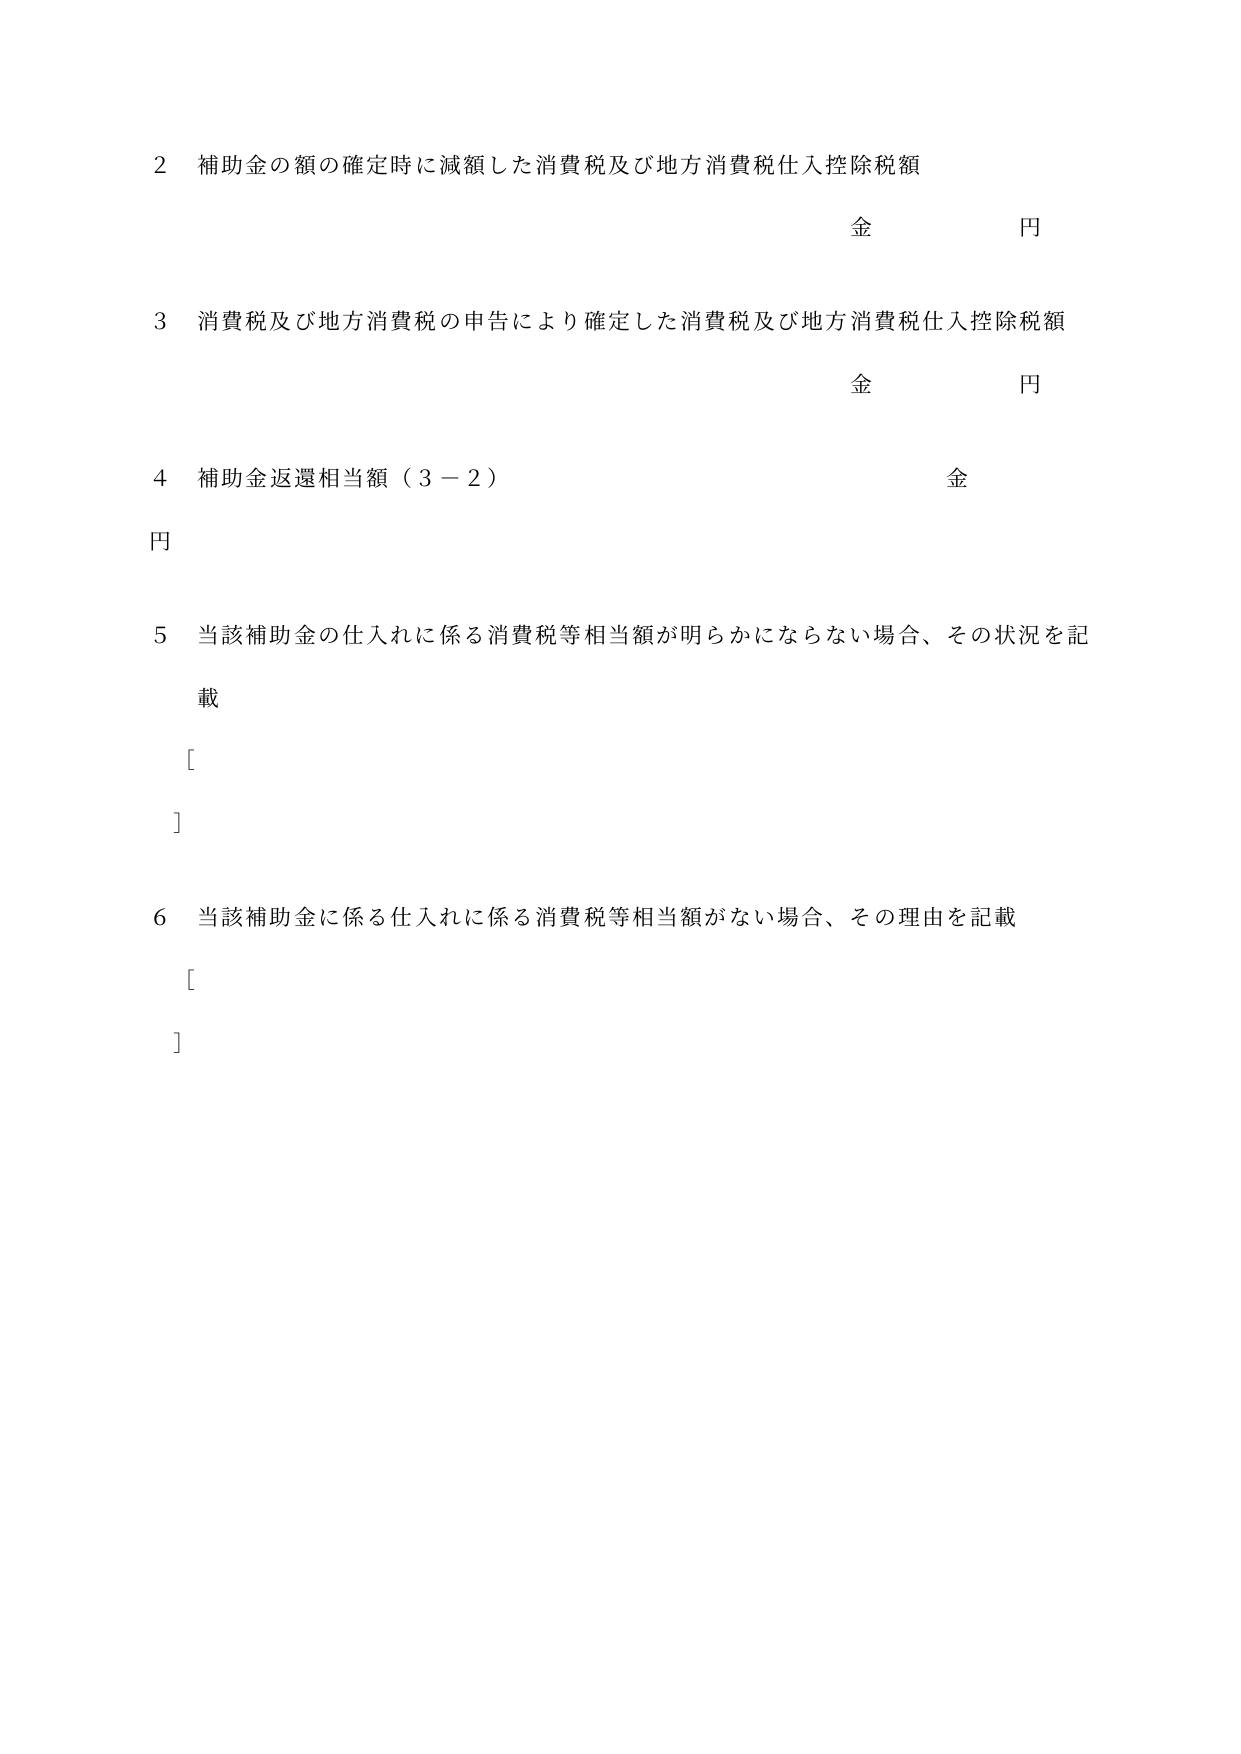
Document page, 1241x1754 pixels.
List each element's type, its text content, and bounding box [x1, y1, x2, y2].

text ５ 当該補助金の仕入れに係る消費税等相当額が明らかにならない場合、その状況を記載 [149, 602, 1091, 728]
text ４ 補助金返還相当額（３－２） 金 円 [149, 446, 1091, 571]
text ６ 当該補助金に係る仕入れに係る消費税等相当額がない場合、その理由を記載 [149, 885, 1091, 947]
text 金 円 [761, 352, 1091, 414]
text ３ 消費税及び地方消費税の申告により確定した消費税及び地方消費税仕入控除税額 [149, 289, 1091, 352]
text ２ 補助金の額の確定時に減額した消費税及び地方消費税仕入控除税額 [149, 132, 1091, 195]
text 金 円 [761, 195, 1091, 258]
text ［ ］ [149, 728, 1091, 853]
text ［ ］ [149, 947, 1091, 1073]
